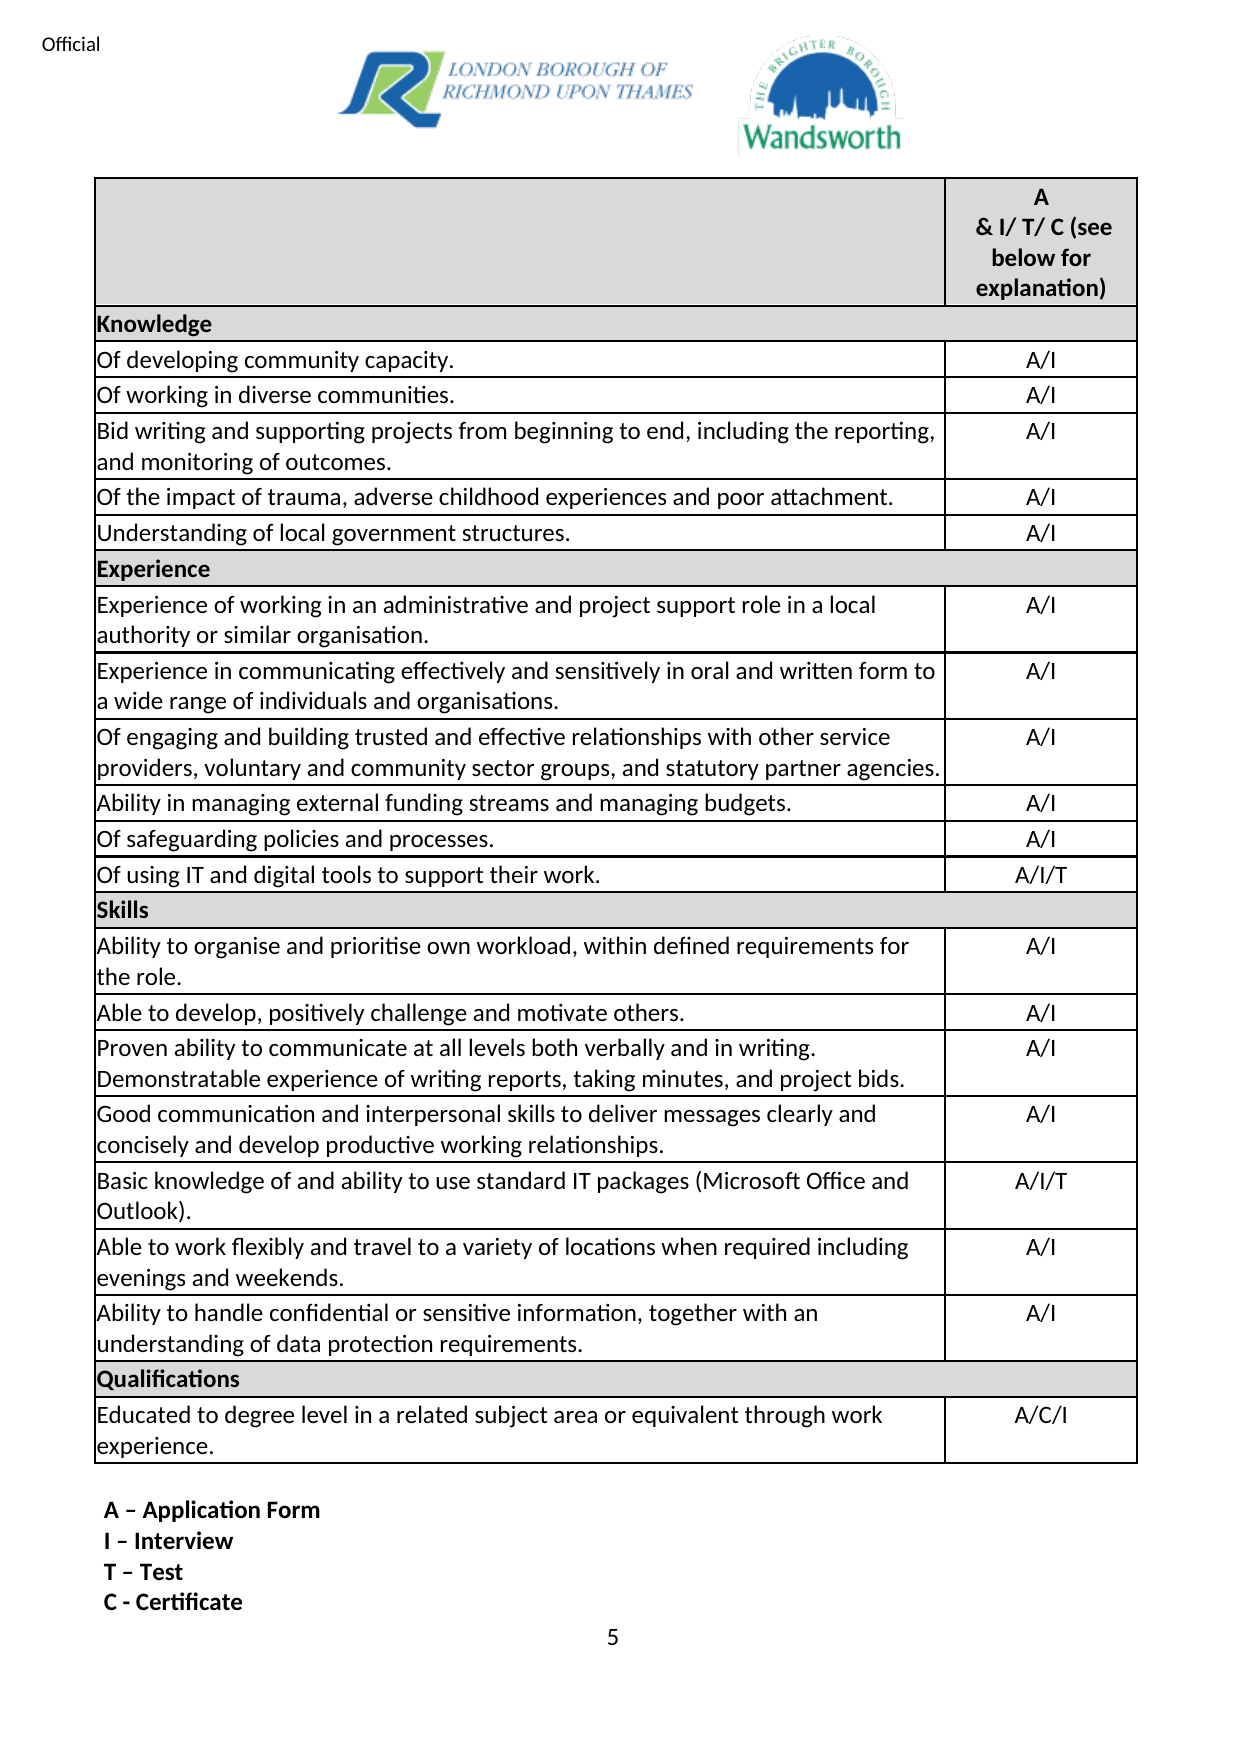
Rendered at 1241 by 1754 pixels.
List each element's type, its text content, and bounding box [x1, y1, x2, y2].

table_cell A/I [946, 587, 1136, 651]
table_cell Of engaging and building trusted and effective relationships with other service providers, voluntary and community sector groups, and statutory partner agencies. [96, 720, 944, 784]
table_cell Good communication and interpersonal skills to deliver messages clearly and concisely and develop productive working relationships. [96, 1097, 944, 1161]
table_cell A/I [946, 1296, 1136, 1360]
table_cell Skills [96, 893, 1136, 927]
table_cell A/I [946, 1097, 1136, 1161]
table_cell A/I [946, 654, 1136, 718]
table_cell Ability to organise and prioritise own workload, within defined requirements for the role. [96, 929, 944, 993]
table_cell Experience in communicating effectively and sensitively in oral and written form to a wide range of individuals and organisations. [96, 654, 944, 718]
table_cell A/I [946, 1031, 1136, 1095]
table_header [946, 179, 1136, 304]
table_cell Of the impact of trauma, adverse childhood experiences and poor attachment. [96, 480, 944, 514]
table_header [96, 179, 944, 304]
table_cell A/I [946, 995, 1136, 1029]
table_cell Experience of working in an administrative and project support role in a local authority or similar organisation. [96, 587, 944, 651]
table_cell Of working in diverse communities. [96, 378, 944, 412]
table_cell Ability in managing external funding streams and managing budgets. [96, 786, 944, 819]
table_cell Of safeguarding policies and processes. [96, 822, 944, 855]
text C - Certificate [103, 1586, 1122, 1617]
table_cell A/I [946, 378, 1136, 412]
table_cell A/I [946, 720, 1136, 784]
table_cell Able to develop, positively challenge and motivate others. [96, 995, 944, 1029]
table_cell A/I [946, 480, 1136, 514]
table_cell Of developing community capacity. [96, 342, 944, 376]
table_cell Qualifications [96, 1362, 1136, 1396]
table_cell Experience [96, 551, 1136, 585]
table_cell A/I/T [946, 1163, 1136, 1227]
table_cell Understanding of local government structures. [96, 516, 944, 549]
table_cell A/I [946, 822, 1136, 855]
table_cell Bid writing and supporting projects from beginning to end, including the reporting, and monitoring of outcomes. [96, 414, 944, 478]
table_cell A/I [946, 929, 1136, 993]
table_cell Educated to degree level in a related subject area or equivalent through work experience. [96, 1398, 944, 1462]
table_cell A/I [946, 342, 1136, 376]
table_cell A/I [946, 414, 1136, 478]
text A – Application Form [103, 1494, 1122, 1525]
table_cell A/I [946, 1230, 1136, 1294]
table_cell Basic knowledge of and ability to use standard IT packages (Microsoft Office and Outlook). [96, 1163, 944, 1227]
text I – Interview [103, 1525, 1122, 1556]
table_cell A/C/I [946, 1398, 1136, 1462]
table_cell Able to work flexibly and travel to a variety of locations when required including evenings and weekends. [96, 1230, 944, 1294]
table_cell Knowledge [96, 307, 1136, 340]
table_cell Proven ability to communicate at all levels both verbally and in writing. Demonstratable experience of writing reports, taking minutes, and project bids. [96, 1031, 944, 1095]
table_cell A/I [946, 516, 1136, 549]
table_cell A/I/T [946, 858, 1136, 891]
table_cell Of using IT and digital tools to support their work. [96, 858, 944, 891]
text T – Test [103, 1556, 1122, 1586]
table_cell A/I [946, 786, 1136, 819]
table_cell Ability to handle confidential or sensitive information, together with an understanding of data protection requirements. [96, 1296, 944, 1360]
